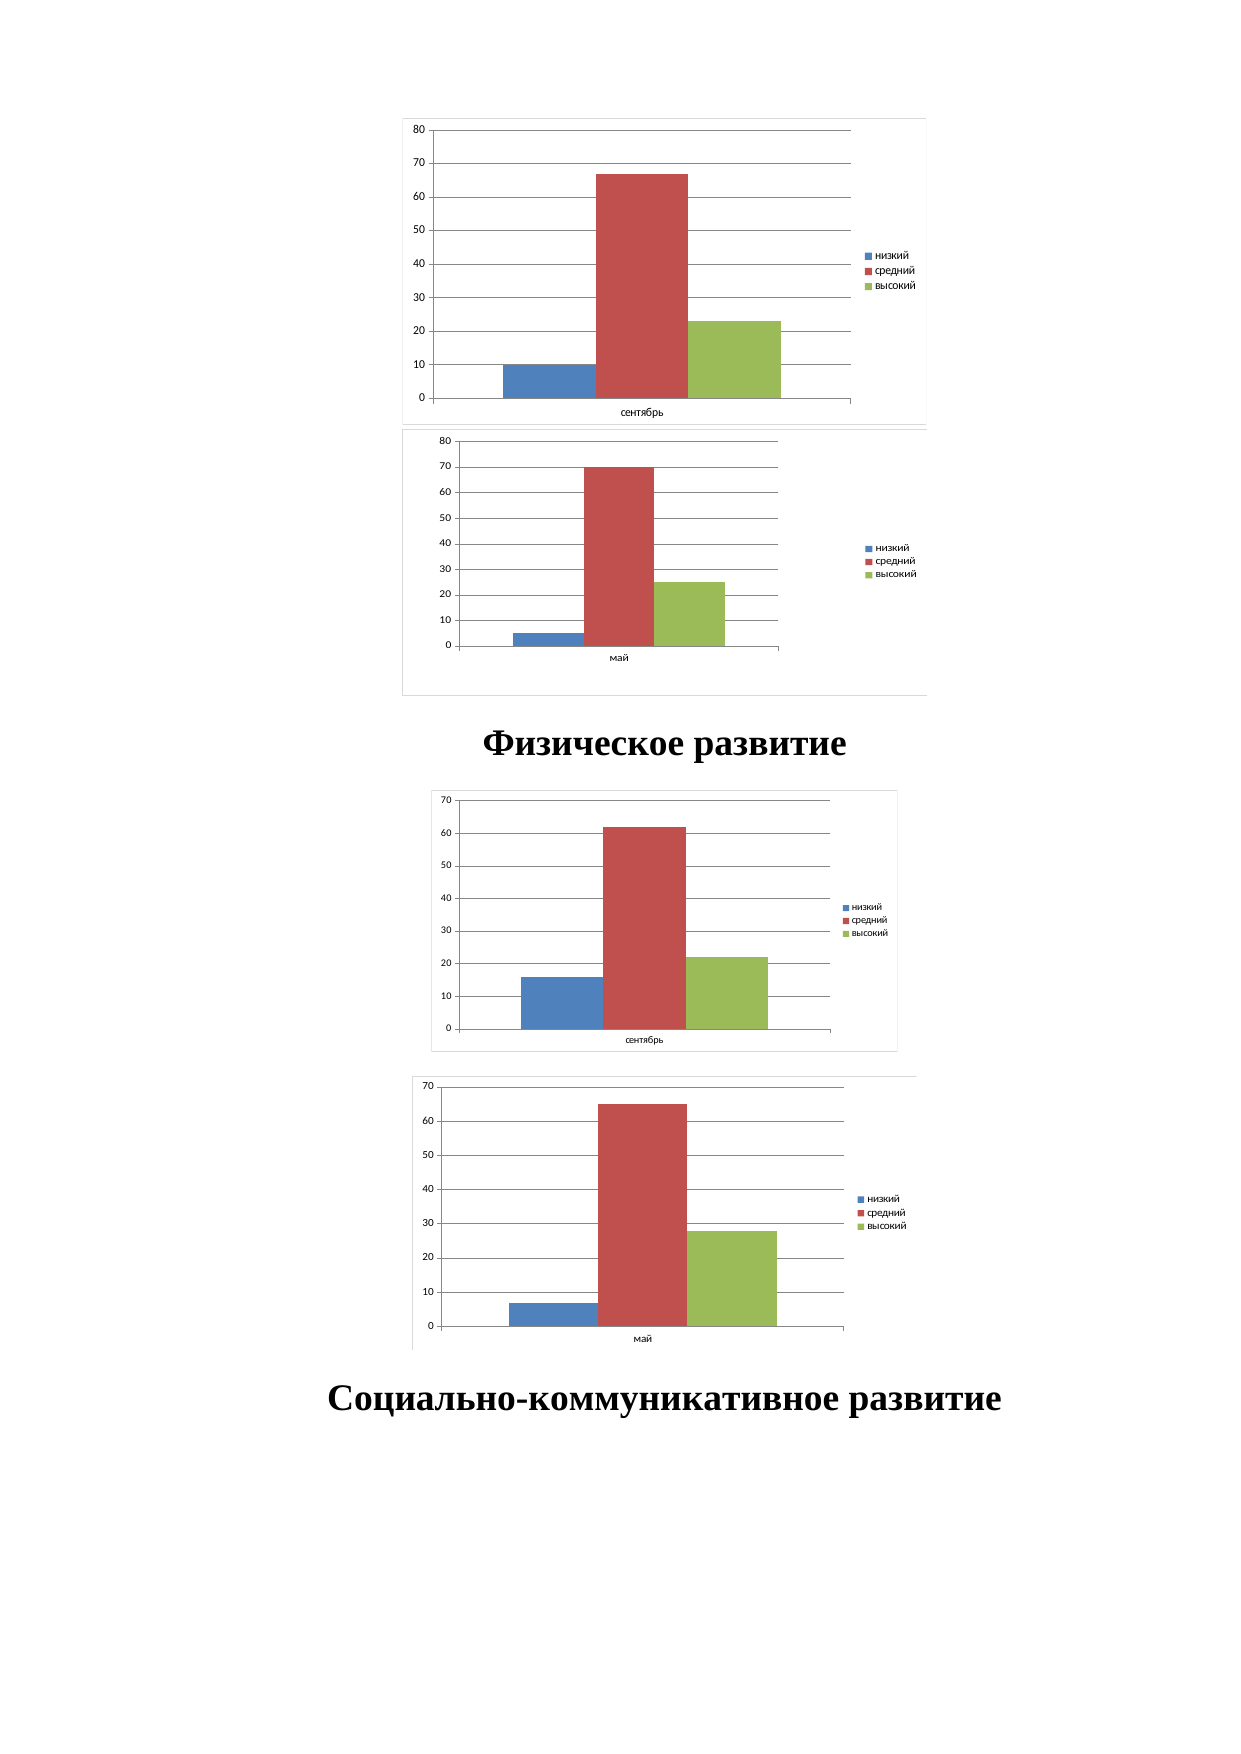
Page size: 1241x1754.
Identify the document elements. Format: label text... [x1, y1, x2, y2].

text Социально-коммуникативное развитие [177, 1375, 1152, 1418]
text Физическое развитие [177, 720, 1152, 763]
